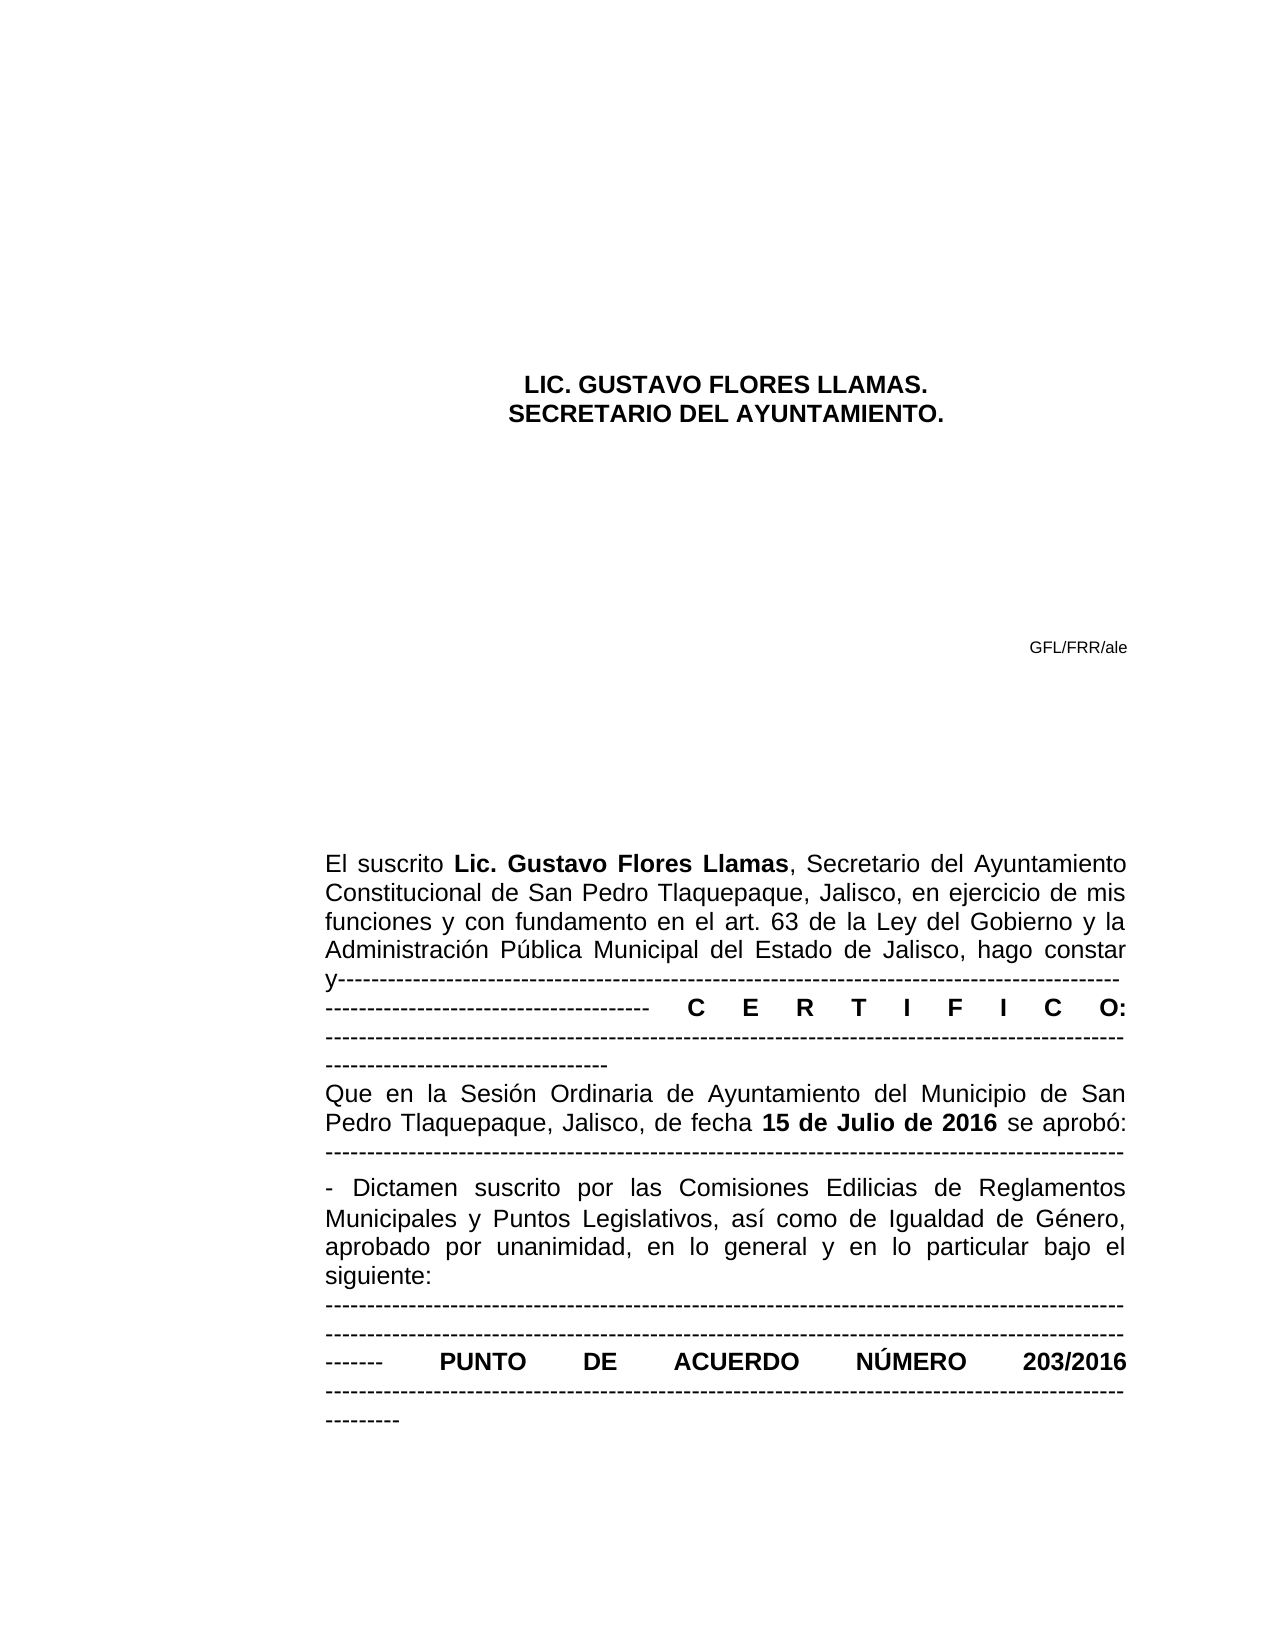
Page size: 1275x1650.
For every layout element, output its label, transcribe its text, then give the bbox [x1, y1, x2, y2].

text El suscrito Lic. Gustavo Flores Llamas, Secretario del Ayuntamiento Constitucional de San Pedro Tlaquepaque, Jalisco, en ejercicio de mis funciones y con fundamento en el art. 63 de la Ley del Gobierno y la Administración Pública Municipal del Estado de Jalisco, hago constar y------------------------------------------------------------------------------------------------------------------------------------- C E R T I F I C O: ---------------------------------------------------------------------------------------------------------------------------------- [325, 849, 1127, 1079]
text SECRETARIO DEL AYUNTAMIENTO. [325, 398, 1127, 427]
subtitle LIC. GUSTAVO FLORES LLAMAS. [207, 370, 1211, 398]
text GFL/FRR/ale [325, 638, 1127, 657]
text Que en la Sesión Ordinaria de Ayuntamiento del Municipio de San Pedro Tlaquepaque, Jalisco, de fecha 15 de Julio de 2016 se aprobó: ------------------------------------------------------------------------------------------------- Dictamen suscrito por las Comisiones Edilicias de Reglamentos Municipales y Puntos Legislativos, así como de Igualdad de Género, aprobado por unanimidad, en lo general y en lo particular bajo el siguiente: ------------------------------------------------------------------------------------------------------------------------------------------------------------------------------------------------------- PUNTO DE ACUERDO NÚMERO 203/2016 --------------------------------------------------------------------------------------------------------- [325, 1079, 1127, 1434]
